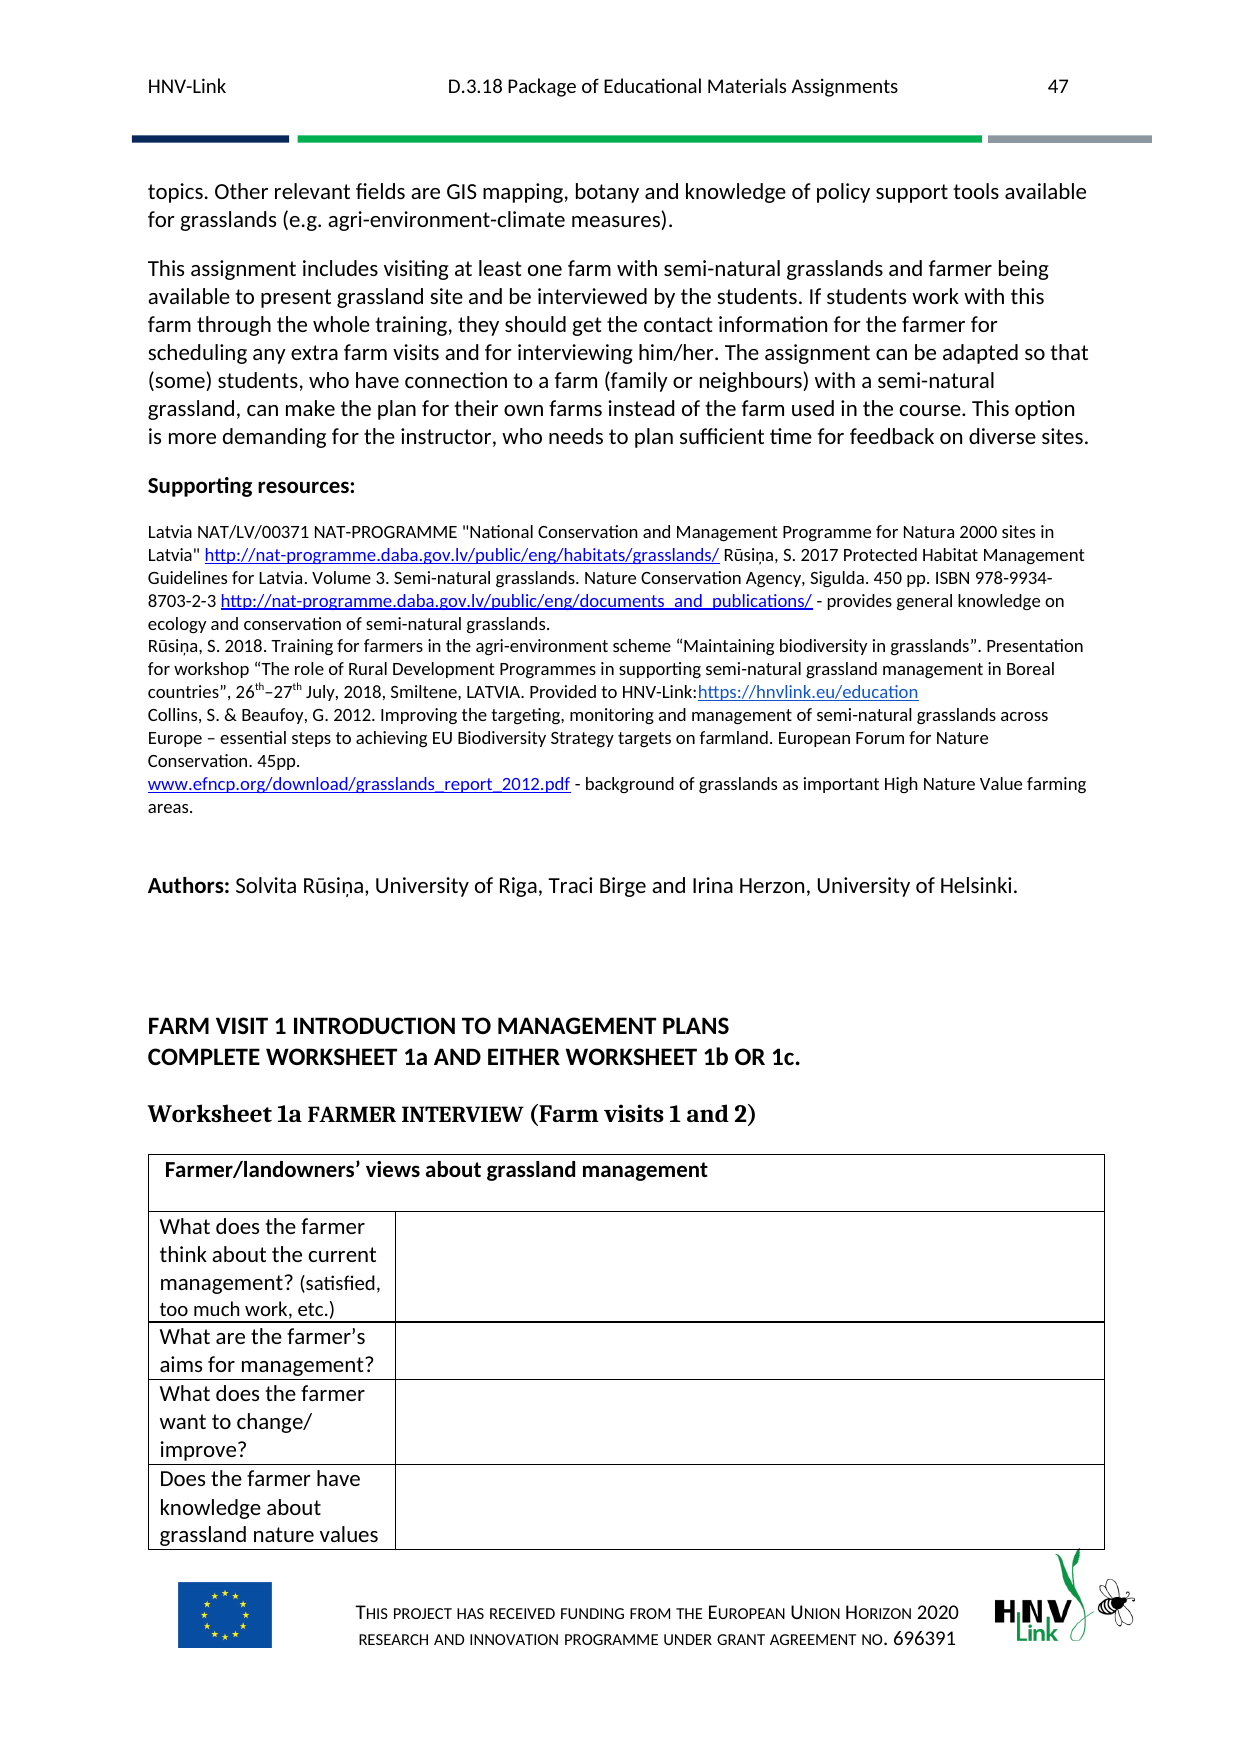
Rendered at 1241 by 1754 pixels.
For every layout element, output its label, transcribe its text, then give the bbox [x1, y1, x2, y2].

picture [995, 1548, 1135, 1641]
table_cell [396, 1323, 1104, 1378]
text Rūsiņa, S. 2018. Training for farmers in the agri-environment scheme “Maintaining biodiversity in grasslands”. Presentation for workshop “The role of Rural Development Programmes in supporting semi-natural grassland management in Boreal countries”, 26th–27th July, 2018, Smiltene, LATVIA. Provided to HNV-Link:https://hnvlink.eu/education [148, 634, 1093, 703]
table_cell [396, 1380, 1104, 1463]
text www.efncp.org/download/grasslands_report_2012.pdf - background of grasslands as important High Nature Value farming areas. [148, 772, 1093, 818]
table_cell What does the farmer want to change/ improve? [149, 1380, 395, 1463]
text Worksheet 1a FARMER INTERVIEW (Farm visits 1 and 2) [148, 1100, 1093, 1129]
table_cell [396, 1465, 1104, 1549]
text Collins, S. & Beaufoy, G. 2012. Improving the targeting, monitoring and management of semi-natural grasslands across Europe – essential steps to achieving EU Biodiversity Strategy targets on farmland. European Forum for Nature Conservation. 45pp. [148, 703, 1093, 772]
text Latvia NAT/LV/00371 NAT-PROGRAMME "National Conservation and Management Programme for Natura 2000 sites in Latvia" http://nat-programme.daba.gov.lv/public/eng/habitats/grasslands/ Rūsiņa, S. 2017 Protected Habitat Management Guidelines for Latvia. Volume 3. Semi-natural grasslands. Nature Conservation Agency, Sigulda. 450 pp. ISBN 978-9934-8703-2-3 http://nat-programme.daba.gov.lv/public/eng/documents_and_publications/ - provides general knowledge on ecology and conservation of semi-natural grasslands. [148, 520, 1093, 634]
picture [178, 1582, 272, 1648]
text This assignment includes visiting at least one farm with semi-natural grasslands and farmer being available to present grassland site and be interviewed by the students. If students work with this farm through the whole training, they should get the contact information for the farmer for scheduling any extra farm visits and for interviewing him/her. The assignment can be adapted so that (some) students, who have connection to a farm (family or neighbours) with a semi-natural grassland, can make the plan for their own farms instead of the farm used in the course. This option is more demanding for the instructor, who needs to plan sufficient time for feedback on diverse sites. [148, 254, 1093, 450]
table_cell Does the farmer have knowledge about grassland nature values and how to support those values through management? Describe. [149, 1465, 395, 1549]
table_cell What does the farmer think about the current management? (satisfied, too much work, etc.) [149, 1212, 395, 1321]
text Authors: Solvita Rūsiņa, University of Riga, Traci Birge and Irina Herzon, University of Helsinki. [148, 871, 1093, 899]
text COMPLETE WORKSHEET 1a AND EITHER WORKSHEET 1b OR 1c. [148, 1041, 1093, 1071]
table_header Farmer/landowners’ views about grassland management [149, 1155, 1104, 1211]
table_cell What are the farmer’s aims for management? [149, 1323, 395, 1378]
table_cell [396, 1212, 1104, 1321]
text FARM VISIT 1 INTRODUCTION TO MANAGEMENT PLANS [148, 1010, 1093, 1041]
text Supporting resources: [148, 471, 1093, 499]
